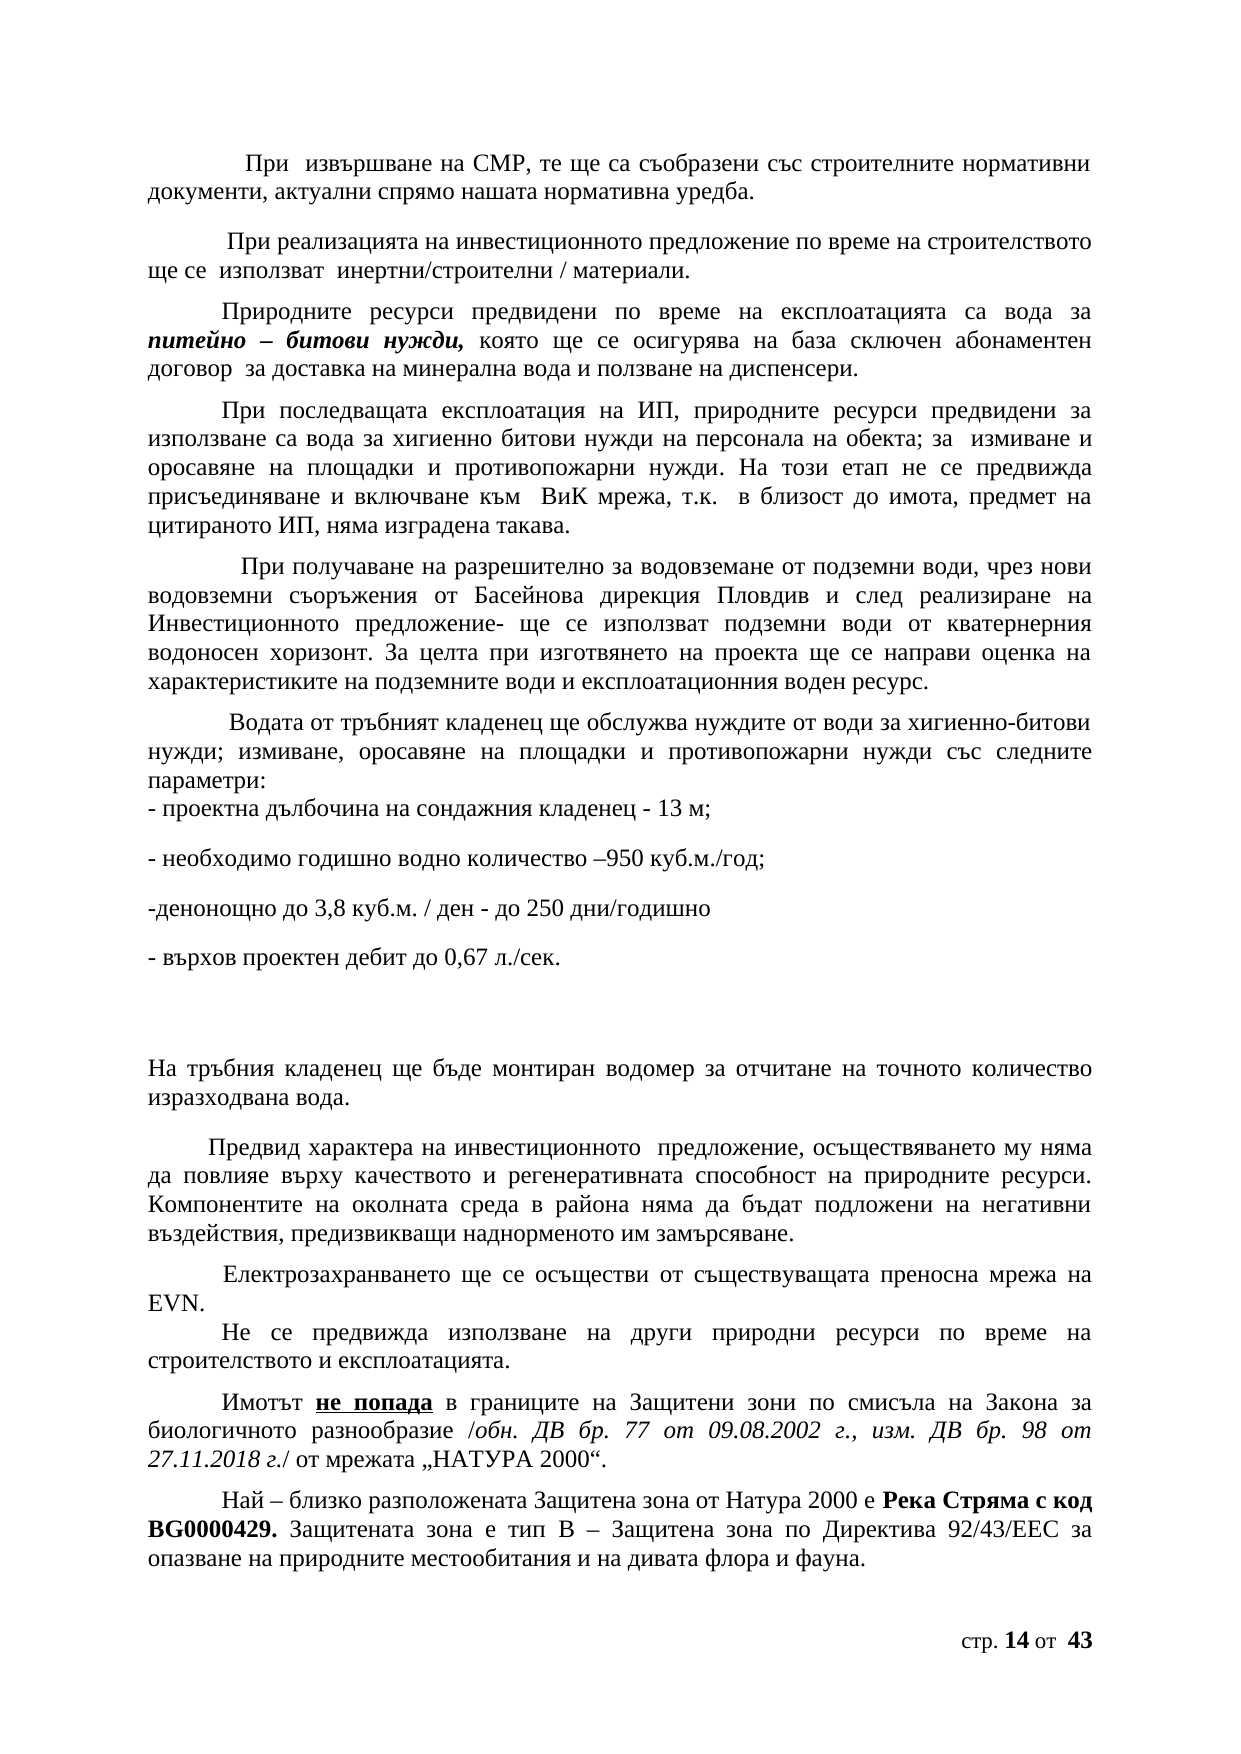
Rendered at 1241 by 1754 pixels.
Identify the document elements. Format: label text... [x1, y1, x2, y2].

text При извършване на СМР, те ще са съобразени със строителните нормативни документи, актуални спрямо нашата нормативна уредба. [148, 148, 1093, 205]
text - необходимо годишно водно количество –950 куб.м./год; [148, 843, 1093, 872]
text На тръбния кладенец ще бъде монтиран водомер за отчитане на точното количество изразходвана вода. [148, 1053, 1093, 1111]
text При реализацията на инвестиционното предложение по време на строителството ще се използват инертни/строителни / материали. [148, 226, 1093, 283]
text Не се предвижда използване на други природни ресурси по време на строителството и експлоатацията. [148, 1317, 1093, 1374]
text При получаване на разрешително за водовземане от подземни води, чрез нови водовземни съоръжения от Басейнова дирекция Пловдив и след реализиране на Инвестиционното предложение- ще се използват подземни води от кватернерния водоносен хоризонт. За целта при изготвянето на проекта ще се направи оценка на характеристиките на подземните води и експлоатационния воден ресурс. [148, 551, 1093, 695]
text Най – близко разположената Защитена зона от Натура 2000 е Река Стряма с код BG0000429. Защитената зона е тип B – Защитена зона по Директива 92/43/ЕЕС за опазване на природните местообитания и на дивата флора и фауна. [148, 1486, 1093, 1572]
text - проектна дълбочина на сондажния кладенец - 13 м; [148, 793, 1093, 822]
text Имотът не попада в границите на Защитени зони по смисъла на Закона за биологичното разнообразие /обн. ДВ бр. 77 от 09.08.2002 г., изм. ДВ бр. 98 от 27.11.2018 г./ от мрежата „НАТУРА 2000“. [148, 1387, 1093, 1473]
text - върхов проектен дебит до 0,67 л./сек. [148, 942, 1093, 971]
text Природните ресурси предвидени по време на експлоатацията са вода за питейно – битови нужди, която ще се осигурява на база сключен абонаментен договор за доставка на минерална вода и ползване на диспенсери. [148, 296, 1093, 382]
text -денонощно до 3,8 куб.м. / ден - до 250 дни/годишно [148, 893, 1093, 921]
text При последващата експлоатация на ИП, природните ресурси предвидени за използване са вода за хигиенно битови нужди на персонала на обекта; за измиване и оросавяне на площадки и противопожарни нужди. На този етап не се предвижда присъединяване и включване към ВиК мрежа, т.к. в близост до имота, предмет на цитираното ИП, няма изградена такава. [148, 395, 1093, 538]
text Електрозахранването ще се осъществи от съществуващата преносна мрежа на EVN. [148, 1259, 1093, 1317]
text Предвид характера на инвестиционното предложение, осъществяването му няма да повлияе върху качеството и регенеративната способност на природните ресурси. Компонентите на околната среда в района няма да бъдат подложени на негативни въздействия, предизвикващи наднорменото им замърсяване. [148, 1132, 1093, 1247]
text Водата от тръбният кладенец ще обслужва нуждите от води за хигиенно-битови нужди; измиване, оросавяне на площадки и противопожарни нужди със следните параметри: [148, 707, 1093, 793]
